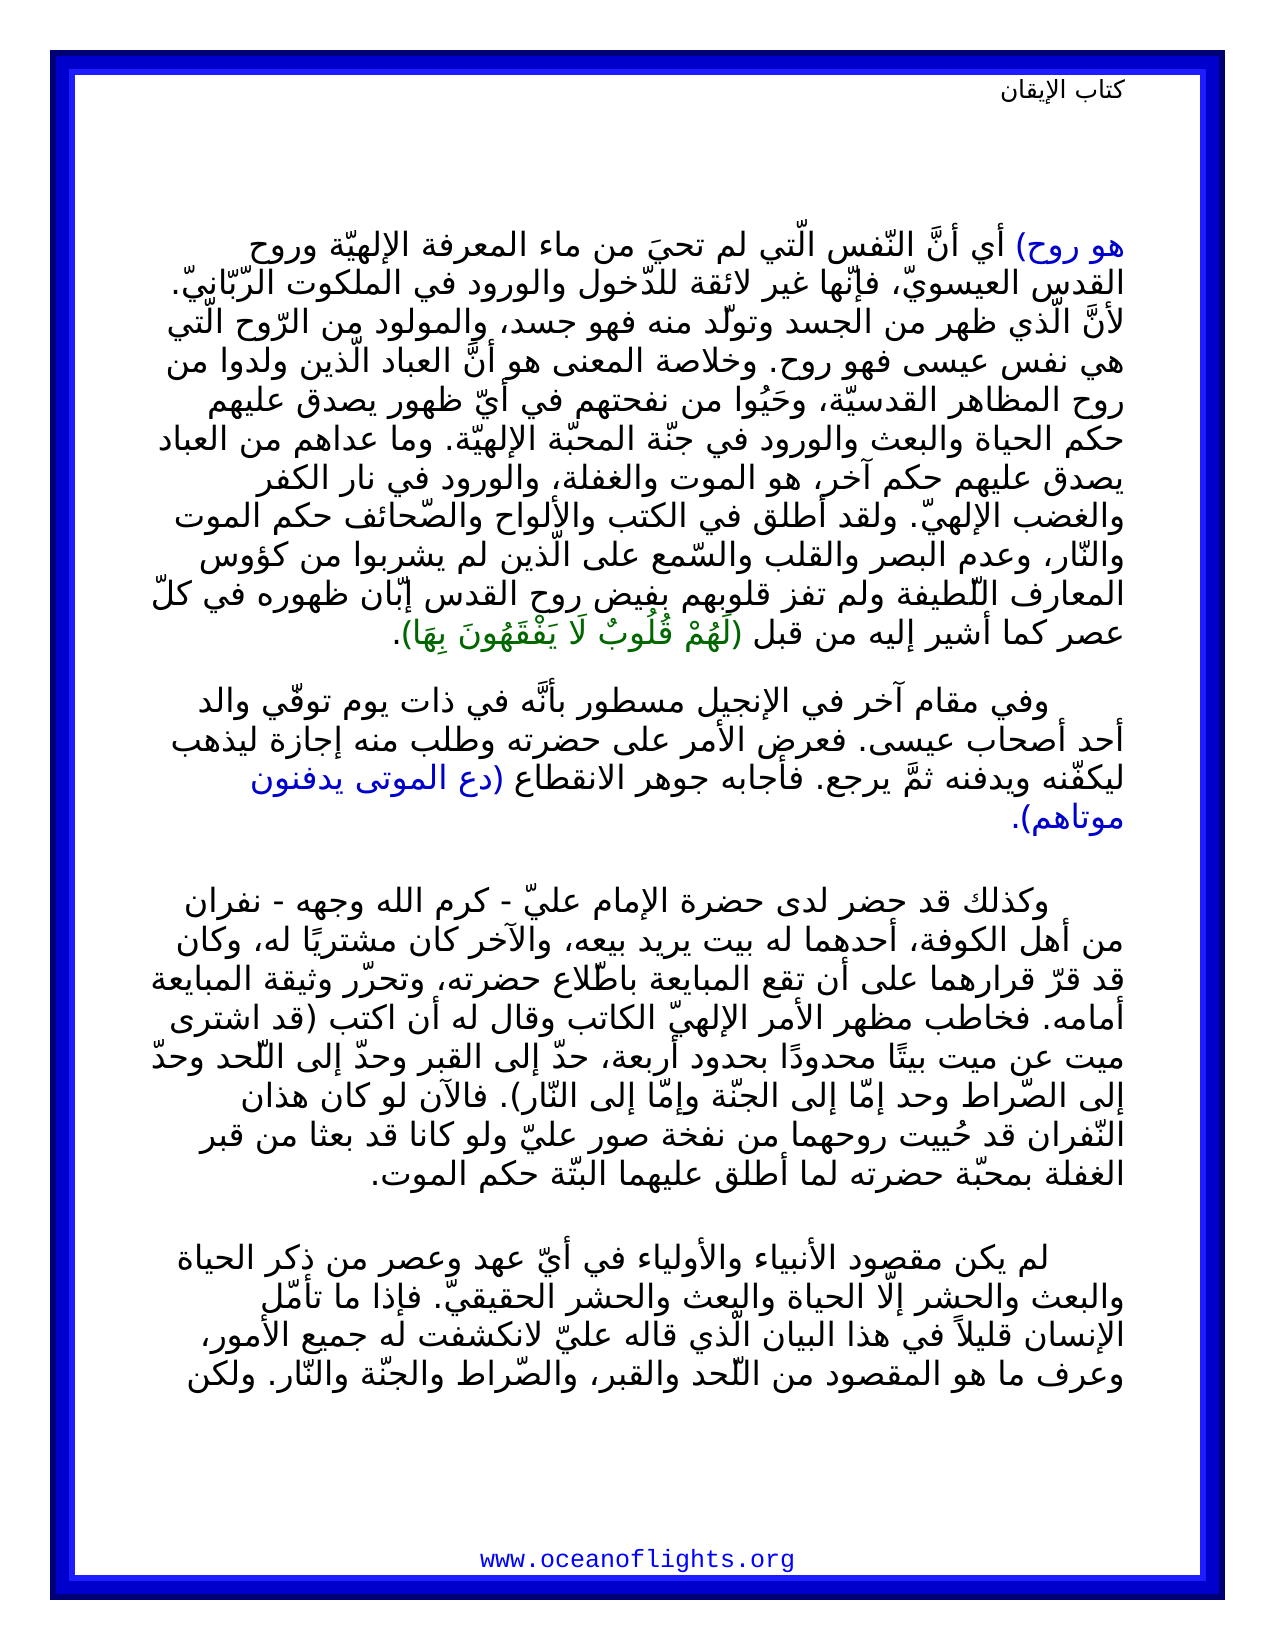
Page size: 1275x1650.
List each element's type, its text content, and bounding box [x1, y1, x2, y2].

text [150, 225, 1125, 652]
text وفي مقام آخر في الإنجيل مسطور بأنَّه في ذات يوم توفّي والد أحد أصحاب عيسى. فعرض الأمر على حضرته وطلب منه إجازة ليذهب ليكفّنه ويدفنه ثمَّ يرجع. فأجابه جوهر الانقطاع ﴿دع الموتى يدفنون موتاهم﴾. [150, 681, 1125, 837]
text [150, 1238, 1125, 1394]
text وكذلك قد حضر لدى حضرة الإمام عليّ - كرم الله وجهه - نفران من أهل الكوفة، أحدهما له بيت يريد بيعه، والآخر كان مشتريًا له، وكان قد قرّ قرارهما على أن تقع المبايعة باطّلاع حضرته، وتحرّر وثيقة المبايعة أمامه. فخاطب مظهر الأمر الإلهيّ الكاتب وقال له أن اكتب (قد اشترى ميت عن ميت بيتًا محدودًا بحدود أربعة، حدّ إلى القبر وحدّ إلى اللّحد وحدّ إلى الصّراط وحد إمّا إلى الجنّة وإمّا إلى النّار). فالآن لو كان هذان النّفران قد حُييت روحهما من نفخة صور عليّ ولو كانا قد بعثا من قبر الغفلة بمحبّة حضرته لما أطلق عليهما البتّة حكم الموت. [150, 882, 1125, 1193]
